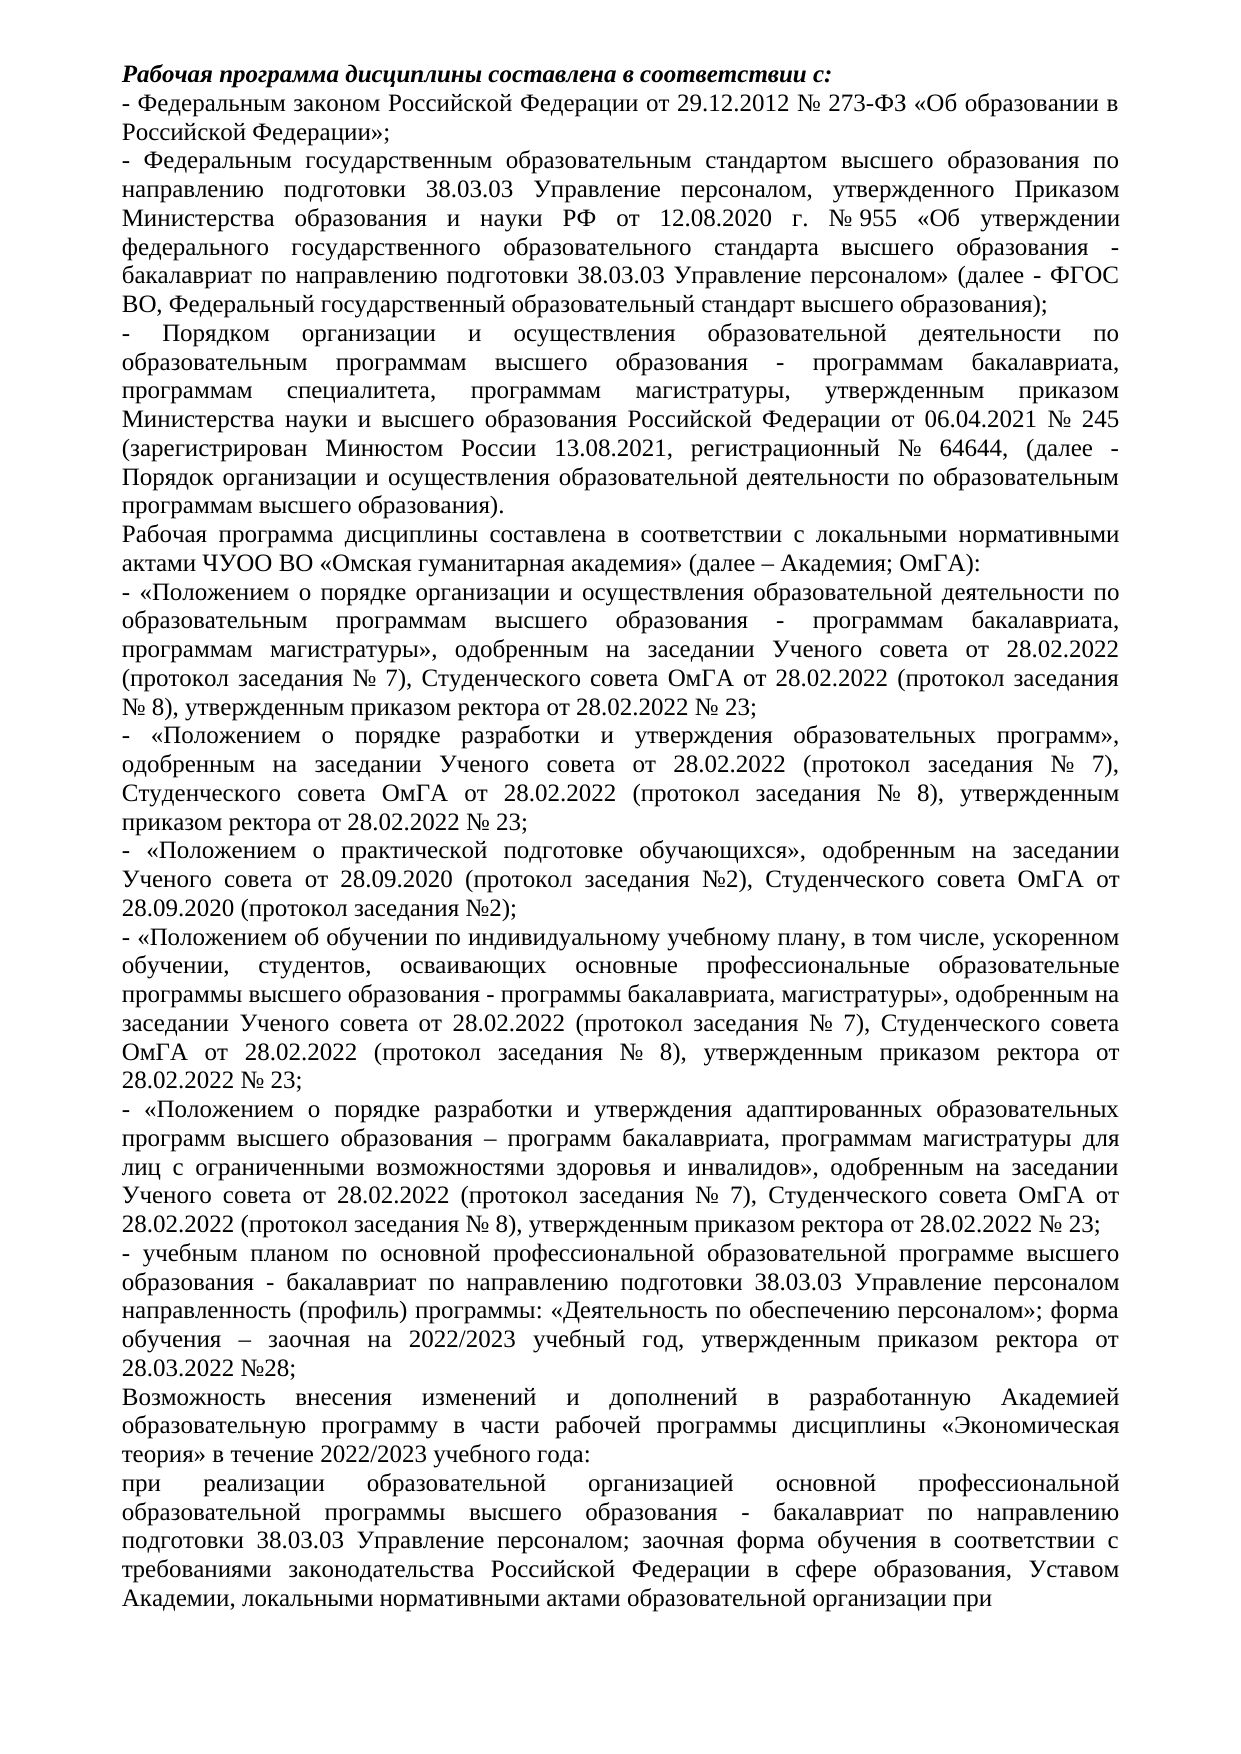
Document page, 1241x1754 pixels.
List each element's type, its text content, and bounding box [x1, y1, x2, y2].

table_cell - Федеральным законом Российской Федерации от 29.12.2012 № 273-ФЗ «Об образовании в Российской Федерации»; - Федеральным государственным образовательным стандартом высшего образования по направлению подготовки 38.03.03 Управление персоналом, утвержденного Приказом Министерства образования и науки РФ от 12.08.2020 г. № 955 «Об утверждении федерального государственного образовательного стандарта высшего образования - бакалавриат по направлению подготовки 38.03.03 Управление персоналом» (далее - ФГОС ВО, Федеральный государственный образовательный стандарт высшего образования); - Порядком организации и осуществления образовательной деятельности по образовательным программам высшего образования - программам бакалавриата, программам специалитета, программам магистратуры, утвержденным приказом Министерства науки и высшего образования Российской Федерации от 06.04.2021 № 245 (зарегистрирован Минюстом России 13.08.2021, регистрационный № 64644, (далее - Порядок организации и осуществления образовательной деятельности по образовательным программам высшего образования). Рабочая программа дисциплины составлена в соответствии с локальными нормативными актами ЧУОО ВО «Омская гуманитарная академия» (далее – Академия; ОмГА): - «Положением о порядке организации и осуществления образовательной деятельности по образовательным программам высшего образования - программам бакалавриата, программам магистратуры», одобренным на заседании Ученого совета от 28.02.2022 (протокол заседания № 7), Студенческого совета ОмГА от 28.02.2022 (протокол заседания № 8), утвержденным приказом ректора от 28.02.2022 № 23; - «Положением о порядке разработки и утверждения образовательных программ», одобренным на заседании Ученого совета от 28.02.2022 (протокол заседания № 7), Студенческого совета ОмГА от 28.02.2022 (протокол заседания № 8), утвержденным приказом ректора от 28.02.2022 № 23; - «Положением о практической подготовке обучающихся», одобренным на заседании Ученого совета от 28.09.2020 (протокол заседания №2), Студенческого совета ОмГА от 28.09.2020 (протокол заседания №2); - «Положением об обучении по индивидуальному учебному плану, в том числе, ускоренном обучении, студентов, осваивающих основные профессиональные образовательные программы высшего образования - программы бакалавриата, магистратуры», одобренным на заседании Ученого совета от 28.02.2022 (протокол заседания № 7), Студенческого совета ОмГА от 28.02.2022 (протокол заседания № 8), утвержденным приказом ректора от 28.02.2022 № 23; - «Положением о порядке разработки и утверждения адаптированных образовательных программ высшего образования – программ бакалавриата, программам магистратуры для лиц с ограниченными возможностями здоровья и инвалидов», одобренным на заседании Ученого совета от 28.02.2022 (протокол заседания № 7), Студенческого совета ОмГА от 28.02.2022 (протокол заседания № 8), утвержденным приказом ректора от 28.02.2022 № 23; - учебным планом по основной профессиональной образовательной программе высшего образования - бакалавриат по направлению подготовки 38.03.03 Управление персоналом направленность (профиль) программы: «Деятельность по обеспечению персоналом»; форма обучения – заочная на 2022/2023 учебный год, утвержденным приказом ректора от 28.03.2022 №28; Возможность внесения изменений и дополнений в разработанную Академией образовательную программу в части рабочей программы дисциплины «Экономическая теория» в течение 2022/2023 учебного года: при реализации образовательной организацией основной профессиональной образовательной программы высшего образования - бакалавриат по направлению подготовки 38.03.03 Управление персоналом; заочная форма обучения в соответствии с требованиями законодательства Российской Федерации в сфере образования, Уставом Академии, локальными нормативными актами образовательной организации при [118, 88, 1124, 1662]
table_header Рабочая программа дисциплины составлена в соответствии с: [118, 59, 1124, 88]
